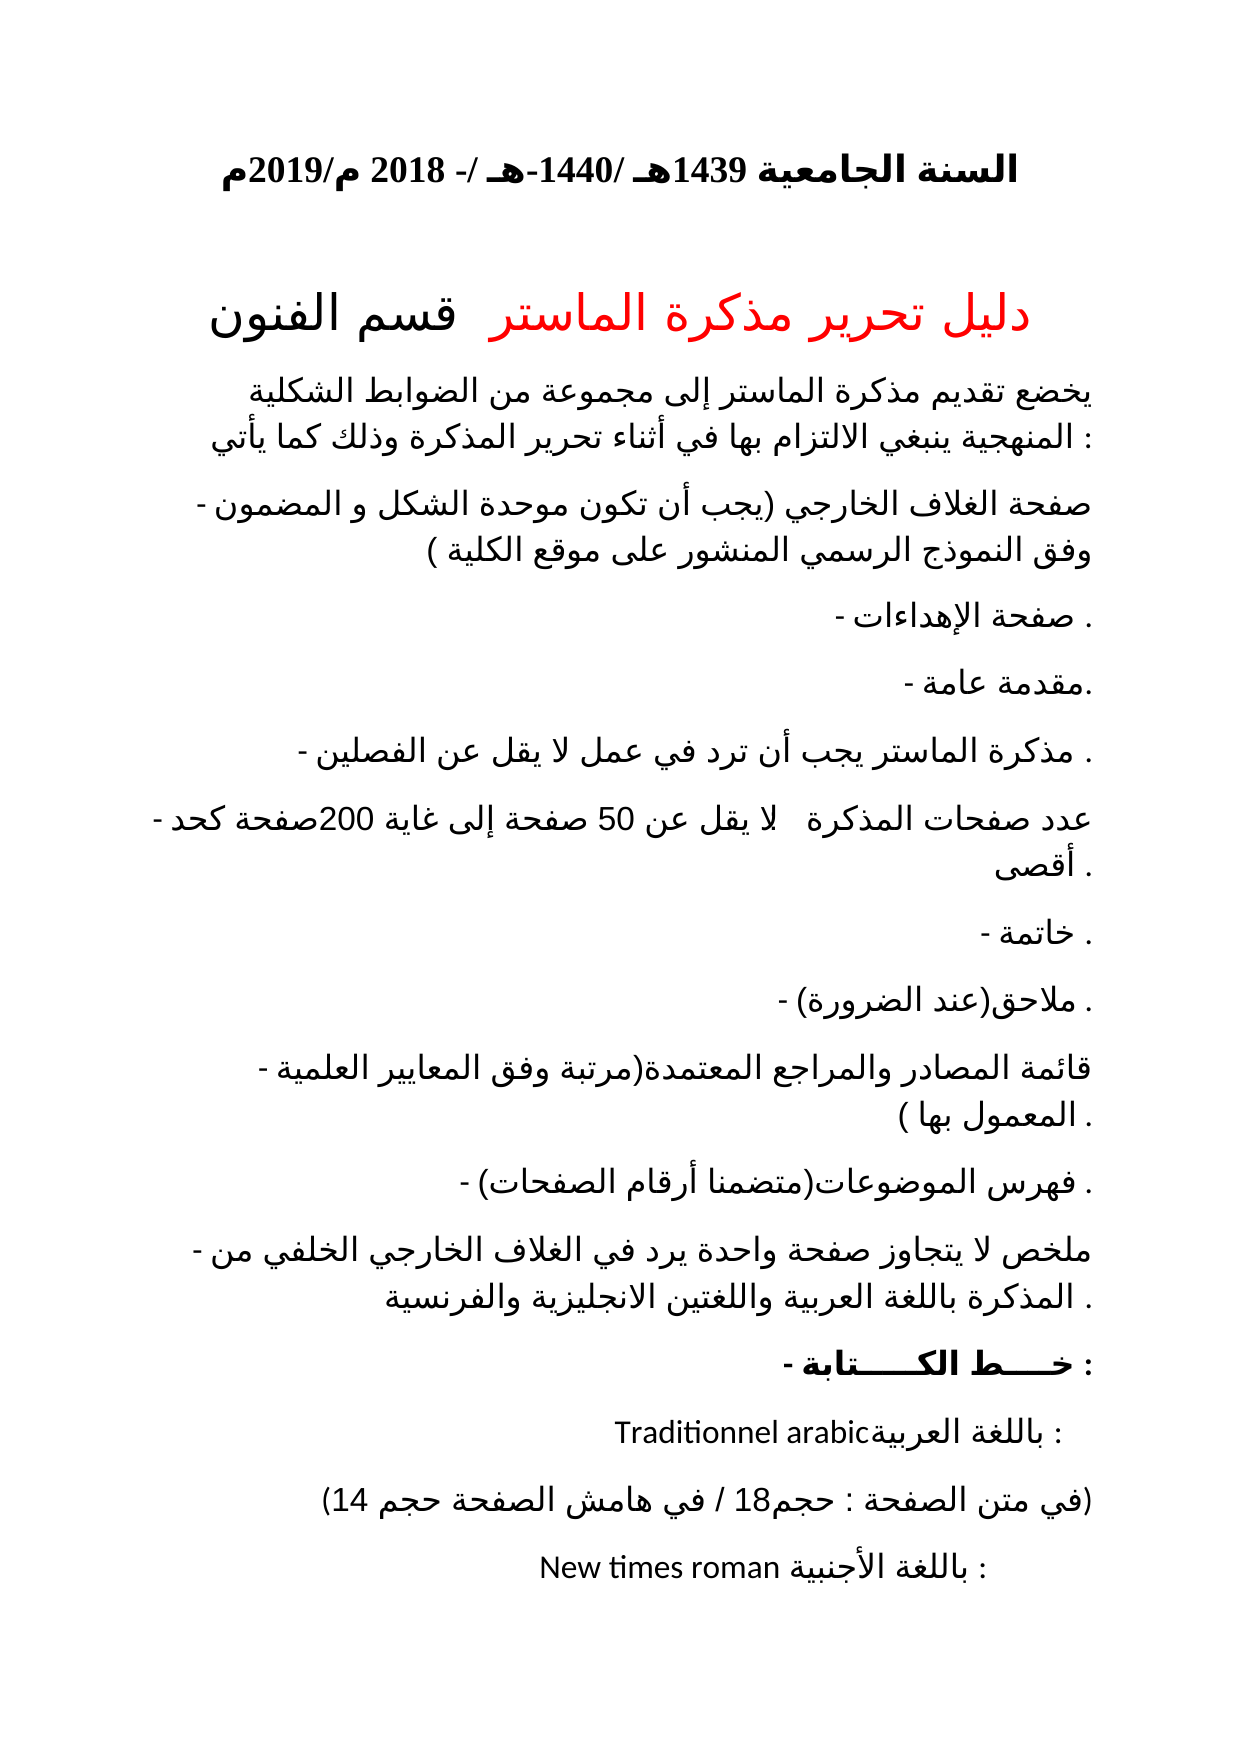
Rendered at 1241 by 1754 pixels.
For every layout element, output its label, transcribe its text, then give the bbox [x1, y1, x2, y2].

text - قائمة المصادر والمراجع المعتمدة(مرتبة وفق المعايير العلمية المعمول بها ) . [148, 1047, 1093, 1134]
text New times roman باللغة الأجنبية : [148, 1546, 1093, 1587]
text دليل تحرير مذكرة الماستر قسم الفنون [148, 283, 1093, 342]
text (في متن الصفحة : حجم18 / في هامش الصفحة حجم 14) [148, 1479, 1093, 1519]
text - خاتمة . [148, 912, 1093, 953]
text - مقدمة عامة. [148, 662, 1093, 703]
text - خــــط الكـــــتابة : [148, 1343, 1093, 1384]
text - ملاحق(عند الضرورة) . [148, 979, 1093, 1020]
text يخضع تقديم مذكرة الماستر إلى مجموعة من الضوابط الشكلية المنهجية ينبغي الالتزام بها في أثناء تحرير المذكرة وذلك كما يأتي : [148, 371, 1093, 456]
subtitle السنة الجامعية 1439هـ /1440-هـ /- 2018 م/2019م [148, 148, 1093, 191]
text Traditionnel arabicباللغة العربية : [148, 1411, 1093, 1452]
text - فهرس الموضوعات(متضمنا أرقام الصفحات) . [148, 1161, 1093, 1202]
text - مذكرة الماستر يجب أن ترد في عمل لا يقل عن الفصلين . [148, 730, 1093, 771]
text - عدد صفحات المذكرة : لا يقل عن 50 صفحة إلى غاية 200صفحة كحد أقصى . [148, 797, 1093, 885]
text - صفحة الغلاف الخارجي (يجب أن تكون موحدة الشكل و المضمون وفق النموذج الرسمي المنشور على موقع الكلية ) [148, 483, 1093, 568]
text - صفحة الإهداءات . [148, 595, 1093, 635]
text - ملخص لا يتجاوز صفحة واحدة يرد في الغلاف الخارجي الخلفي من المذكرة باللغة العربية واللغتين الانجليزية والفرنسية . [148, 1229, 1093, 1317]
